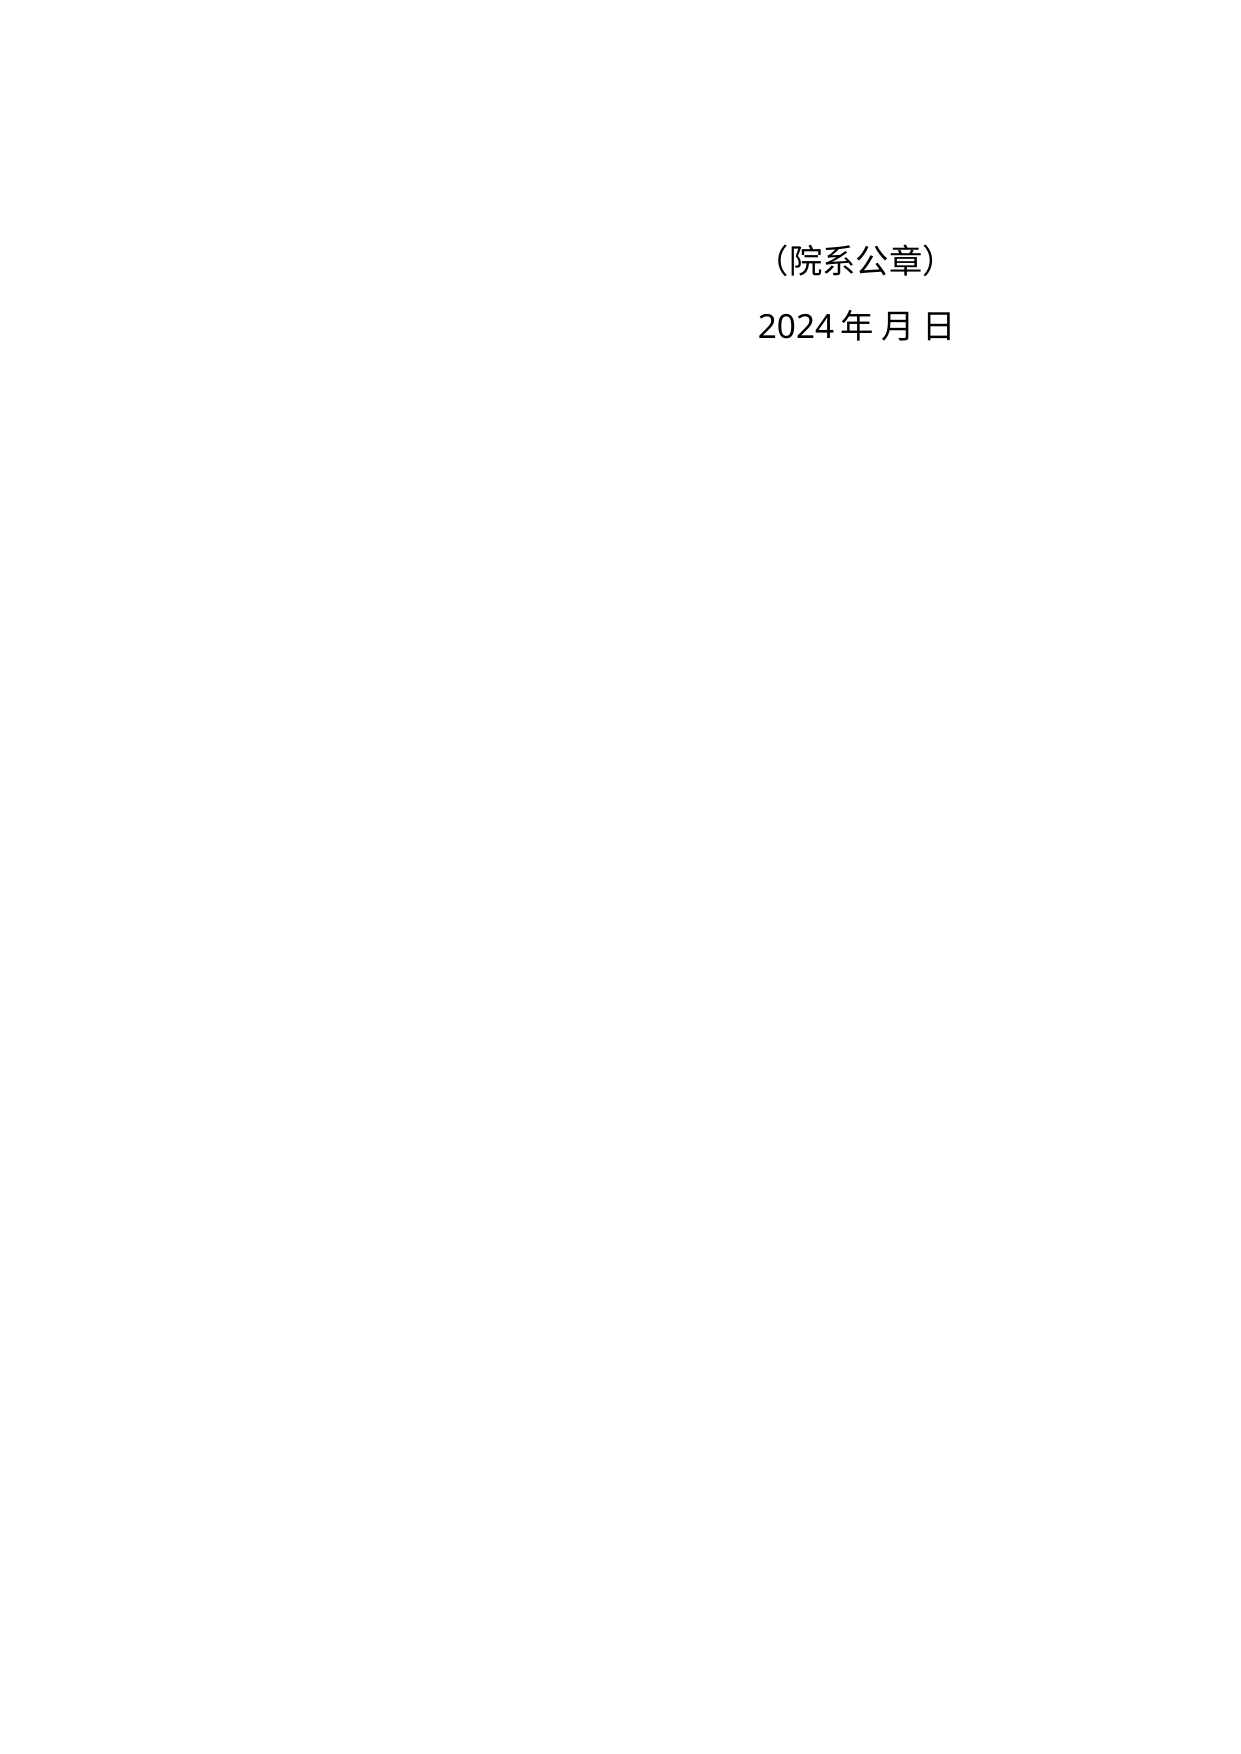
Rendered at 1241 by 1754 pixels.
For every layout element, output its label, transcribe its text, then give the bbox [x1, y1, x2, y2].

text 2024年 月 日 [187, 292, 955, 357]
text （院系公章） [187, 227, 955, 292]
